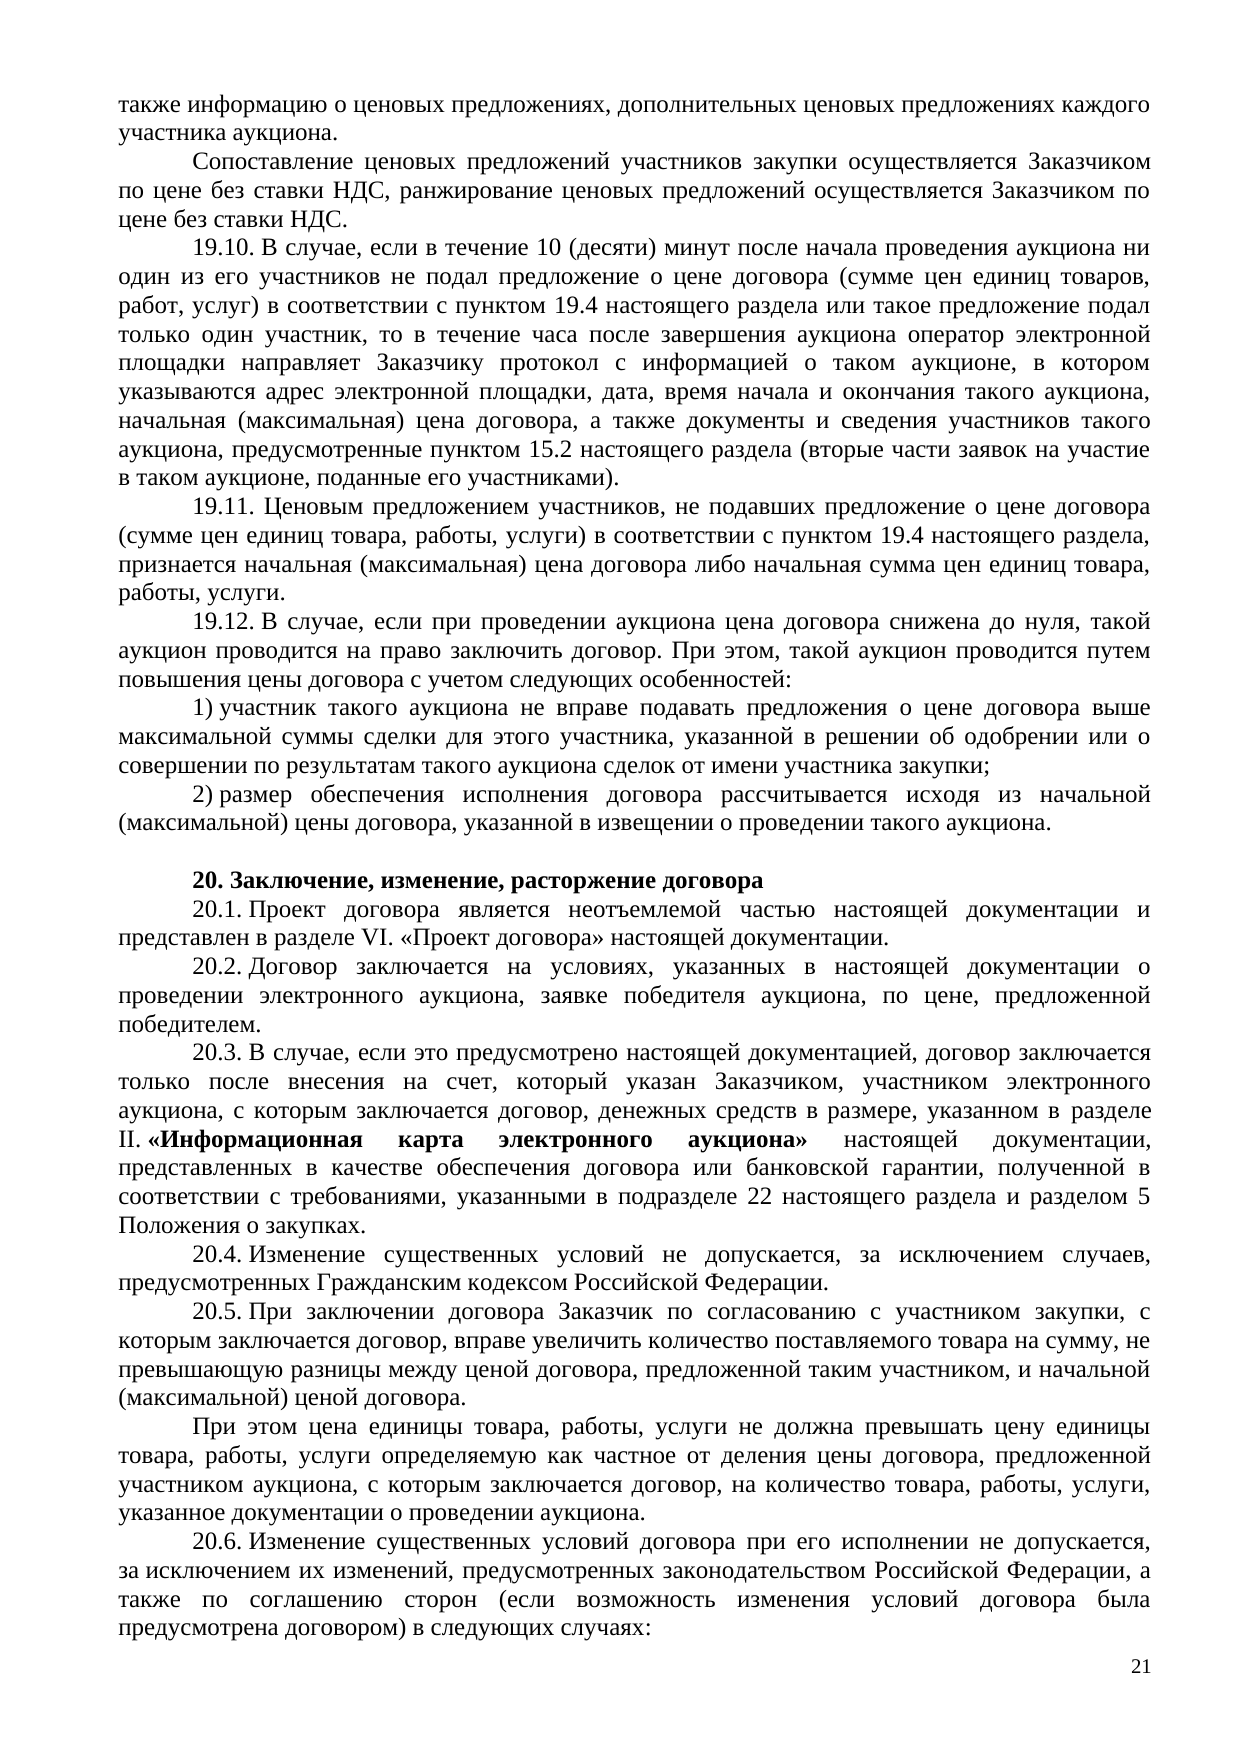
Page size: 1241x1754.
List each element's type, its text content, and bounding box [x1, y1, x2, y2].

text 19.10. В случае, если в течение 10 (десяти) минут после начала проведения аукциона ни один из его участников не подал предложение о цене договора (сумме цен единиц товаров, работ, услуг) в соответствии с пунктом 19.4 настоящего раздела или такое предложение подал только один участник, то в течение часа после завершения аукциона оператор электронной площадки направляет Заказчику протокол с информацией о таком аукционе, в котором указываются адрес электронной площадки, дата, время начала и окончания такого аукциона, начальная (максимальная) цена договора, а также документы и сведения участников такого аукциона, предусмотренные пунктом 15.2 настоящего раздела (вторые части заявок на участие в таком аукционе, поданные его участниками). [118, 232, 1152, 491]
text 20.4. Изменение существенных условий не допускается, за исключением случаев, предусмотренных Гражданским кодексом Российской Федерации. [118, 1239, 1152, 1296]
text 20.1. Проект договора является неотъемлемой частью настоящей документации и представлен в разделе VI. «Проект договора» настоящей документации. [118, 894, 1152, 951]
text 2) размер обеспечения исполнения договора рассчитывается исходя из начальной (максимальной) цены договора, указанной в извещении о проведении такого аукциона. [118, 779, 1152, 836]
text 20. Заключение, изменение, расторжение договора [118, 865, 1152, 894]
text 19.11. Ценовым предложением участников, не подавших предложение о цене договора (сумме цен единиц товара, работы, услуги) в соответствии с пунктом 19.4 настоящего раздела, признается начальная (максимальная) цена договора либо начальная сумма цен единиц товара, работы, услуги. [118, 491, 1152, 606]
text 20.6. Изменение существенных условий договора при его исполнении не допускается, за исключением их изменений, предусмотренных законодательством Российской Федерации, а также по соглашению сторон (если возможность изменения условий договора была предусмотрена договором) в следующих случаях: [118, 1526, 1152, 1641]
text 19.12. В случае, если при проведении аукциона цена договора снижена до нуля, такой аукцион проводится на право заключить договор. При этом, такой аукцион проводится путем повышения цены договора с учетом следующих особенностей: [118, 606, 1152, 692]
text 20.2. Договор заключается на условиях, указанных в настоящей документации о проведении электронного аукциона, заявке победителя аукциона, по цене, предложенной победителем. [118, 951, 1152, 1037]
text При этом цена единицы товара, работы, услуги не должна превышать цену единицы товара, работы, услуги определяемую как частное от деления цены договора, предложенной участником аукциона, с которым заключается договор, на количество товара, работы, услуги, указанное документации о проведении аукциона. [118, 1411, 1152, 1526]
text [118, 89, 1152, 146]
text Сопоставление ценовых предложений участников закупки осуществляется Заказчиком по цене без ставки НДС, ранжирование ценовых предложений осуществляется Заказчиком по цене без ставки НДС. [118, 146, 1152, 232]
text 20.5. При заключении договора Заказчик по согласованию с участником закупки, с которым заключается договор, вправе увеличить количество поставляемого товара на сумму, не превышающую разницы между ценой договора, предложенной таким участником, и начальной (максимальной) ценой договора. [118, 1296, 1152, 1411]
text 20.3. В случае, если это предусмотрено настоящей документацией, договор заключается только после внесения на счет, который указан Заказчиком, участником электронного аукциона, с которым заключается договор, денежных средств в размере, указанном в разделе II. «Информационная карта электронного аукциона» настоящей документации, представленных в качестве обеспечения договора или банковской гарантии, полученной в соответствии с требованиями, указанными в подразделе 22 настоящего раздела и разделом 5 Положения о закупках. [118, 1037, 1152, 1239]
text 1) участник такого аукциона не вправе подавать предложения о цене договора выше максимальной суммы сделки для этого участника, указанной в решении об одобрении или о совершении по результатам такого аукциона сделок от имени участника закупки; [118, 692, 1152, 779]
